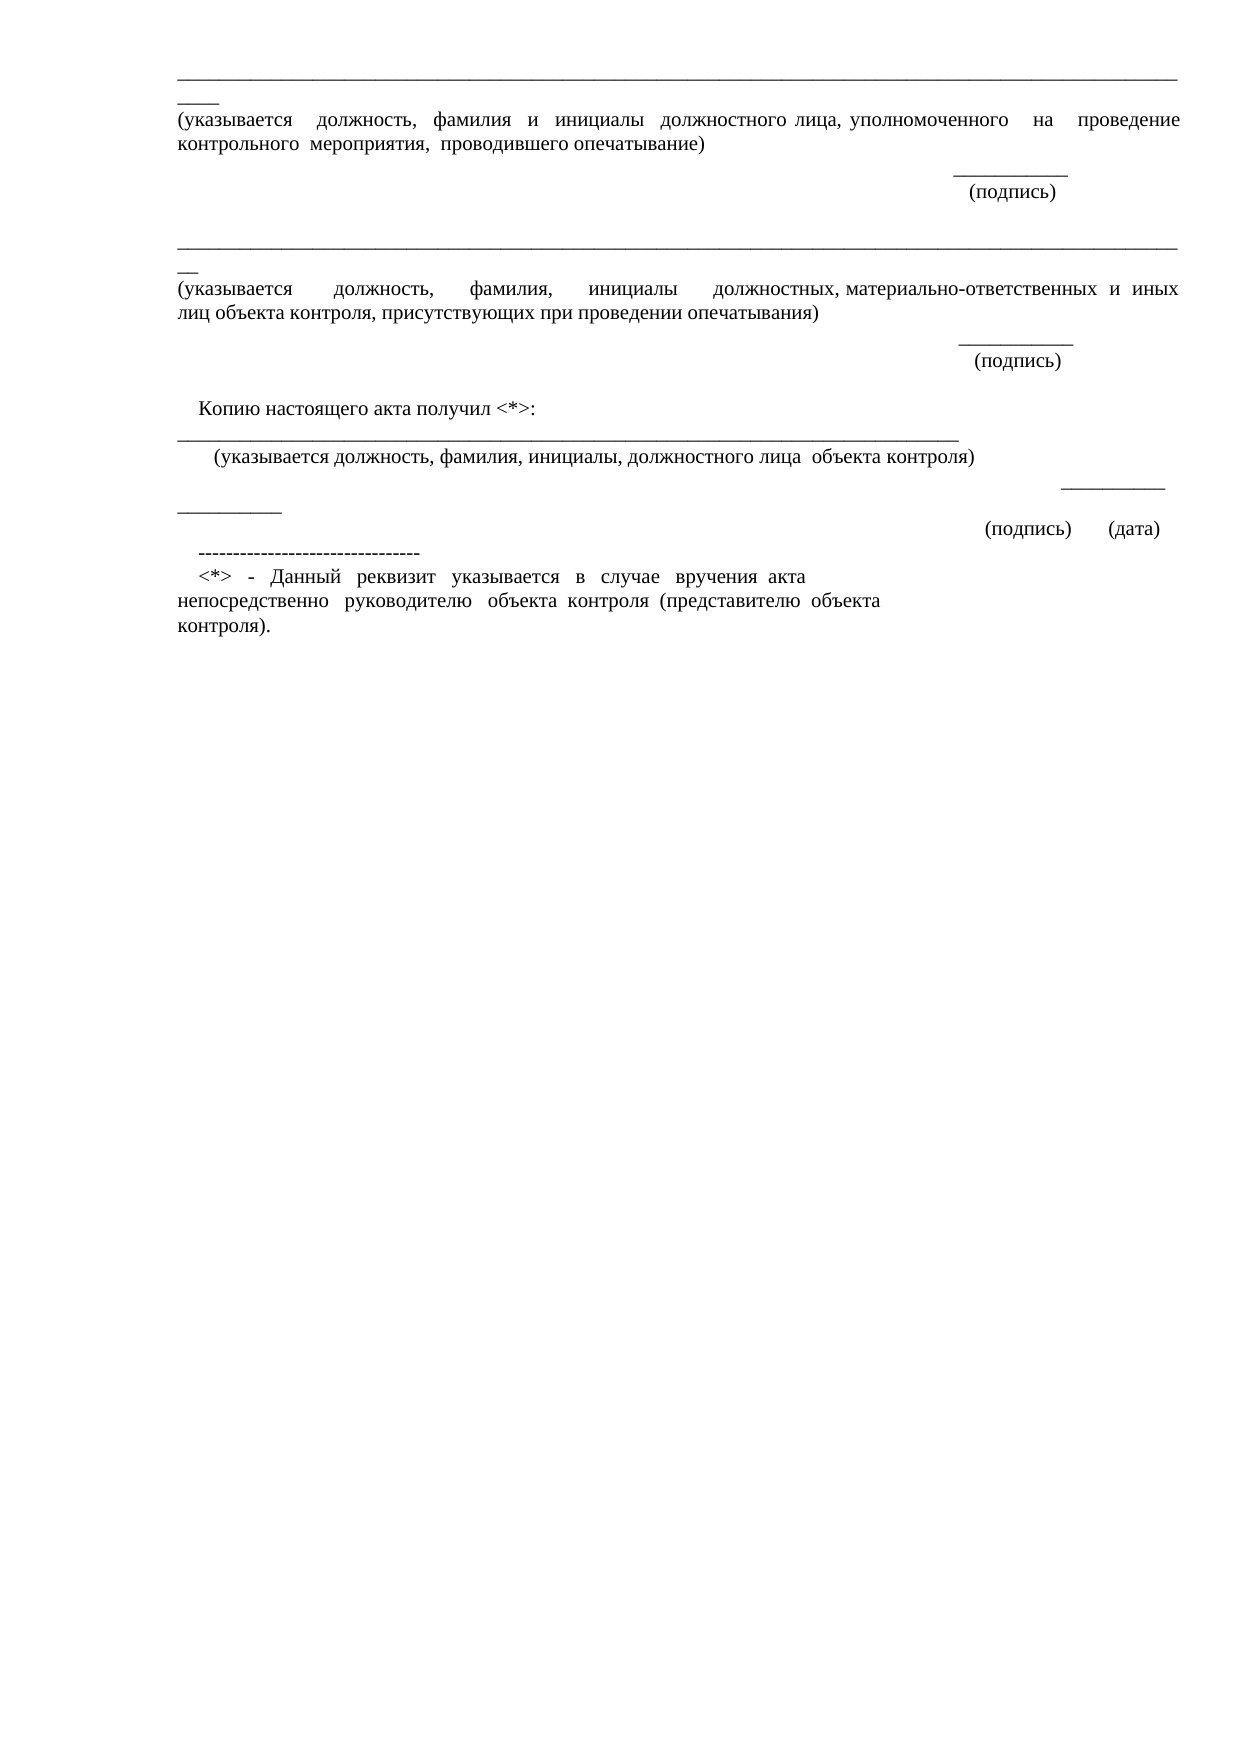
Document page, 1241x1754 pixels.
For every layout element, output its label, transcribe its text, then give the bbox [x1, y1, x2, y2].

subtitle Копию настоящего акта получил <*>: [177, 396, 1181, 420]
subtitle (указывается должность, фамилия, инициалы, должностного лица объекта контроля) [177, 444, 1181, 468]
subtitle контроля). [177, 612, 1181, 637]
subtitle (подпись) [177, 348, 1181, 372]
subtitle __________ __________ [177, 468, 1181, 516]
subtitle непосредственно руководителю объекта контроля (представителю объекта [177, 588, 1181, 612]
subtitle ___________ [177, 324, 1181, 348]
subtitle ___________________________________________________________________________ [177, 420, 1181, 444]
subtitle (указывается должность, фамилия, инициалы должностных, материально-ответственных и иных лиц объекта контроля, присутствующих при проведении опечатывания) [177, 276, 1181, 324]
subtitle (указывается должность, фамилия и инициалы должностного лица, уполномоченного на проведение контрольного мероприятия, проводившего опечатывание) [177, 107, 1181, 155]
subtitle ___________ [177, 155, 1181, 179]
subtitle <*> - Данный реквизит указывается в случае вручения акта [177, 564, 1181, 588]
subtitle ____________________________________________________________________________________________________ [177, 59, 1181, 107]
subtitle -------------------------------- [177, 540, 1181, 564]
subtitle (подпись) (дата) [177, 516, 1181, 540]
subtitle (подпись) [177, 179, 1181, 203]
subtitle __________________________________________________________________________________________________ [177, 227, 1181, 276]
